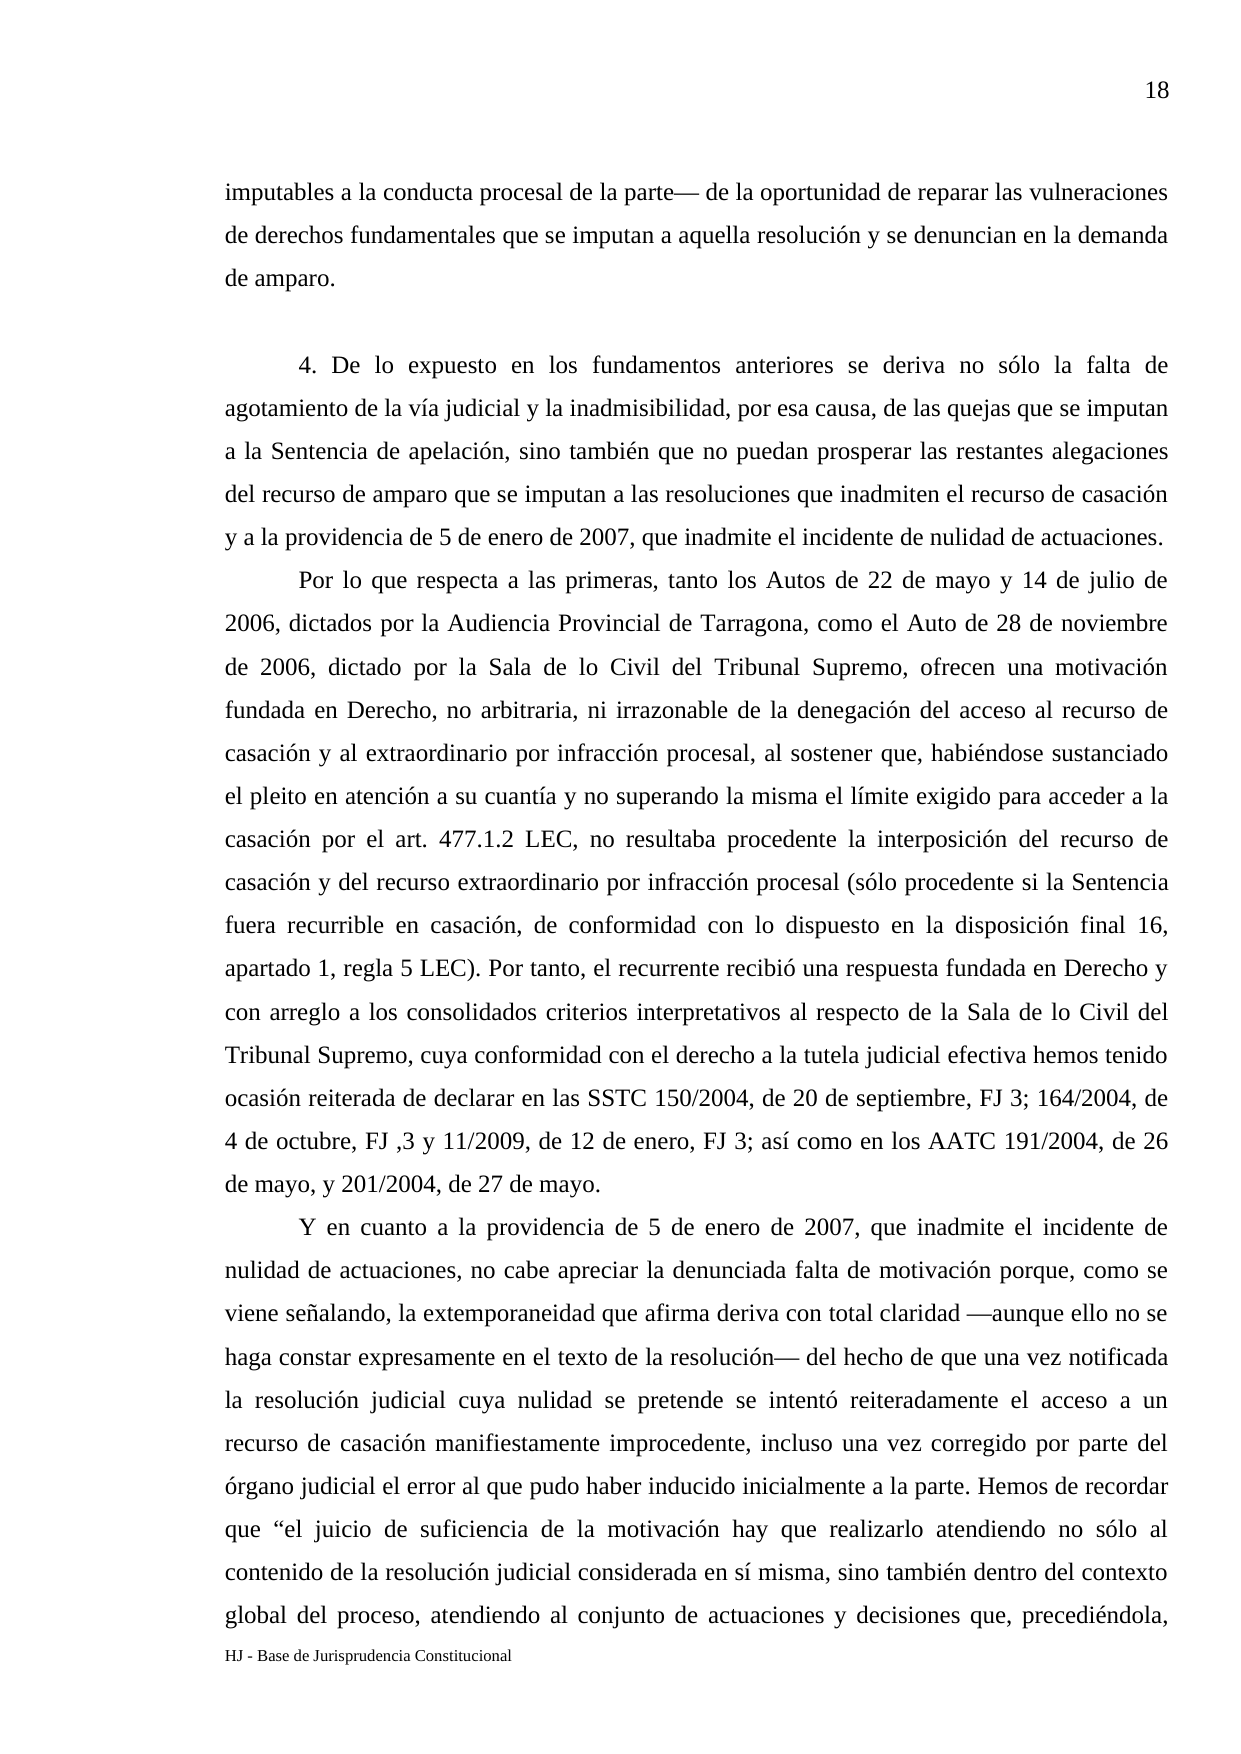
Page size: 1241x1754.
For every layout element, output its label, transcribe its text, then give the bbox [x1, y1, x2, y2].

text 4. De lo expuesto en los fundamentos anteriores se deriva no sólo la falta de agotamiento de la vía judicial y la inadmisibilidad, por esa causa, de las quejas que se imputan a la Sentencia de apelación, sino también que no puedan prosperar las restantes alegaciones del recurso de amparo que se imputan a las resoluciones que inadmiten el recurso de casación y a la providencia de 5 de enero de 2007, que inadmite el incidente de nulidad de actuaciones. [224, 350, 1169, 551]
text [224, 1212, 1169, 1629]
text Por lo que respecta a las primeras, tanto los Autos de 22 de mayo y 14 de julio de 2006, dictados por la Audiencia Provincial de Tarragona, como el Auto de 28 de noviembre de 2006, dictado por la Sala de lo Civil del Tribunal Supremo, ofrecen una motivación fundada en Derecho, no arbitraria, ni irrazonable de la denegación del acceso al recurso de casación y al extraordinario por infracción procesal, al sostener que, habiéndose sustanciado el pleito en atención a su cuantía y no superando la misma el límite exigido para acceder a la casación por el art. 477.1.2 LEC, no resultaba procedente la interposición del recurso de casación y del recurso extraordinario por infracción procesal (sólo procedente si la Sentencia fuera recurrible en casación, de conformidad con lo dispuesto en la disposición final 16, apartado 1, regla 5 LEC). Por tanto, el recurrente recibió una respuesta fundada en Derecho y con arreglo a los consolidados criterios interpretativos al respecto de la Sala de lo Civil del Tribunal Supremo, cuya conformidad con el derecho a la tutela judicial efectiva hemos tenido ocasión reiterada de declarar en las SSTC 150/2004, de 20 de septiembre, FJ 3; 164/2004, de 4 de octubre, FJ ,3 y 11/2009, de 12 de enero, FJ 3; así como en los AATC 191/2004, de 26 de mayo, y 201/2004, de 27 de mayo. [224, 565, 1169, 1198]
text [224, 177, 1169, 292]
